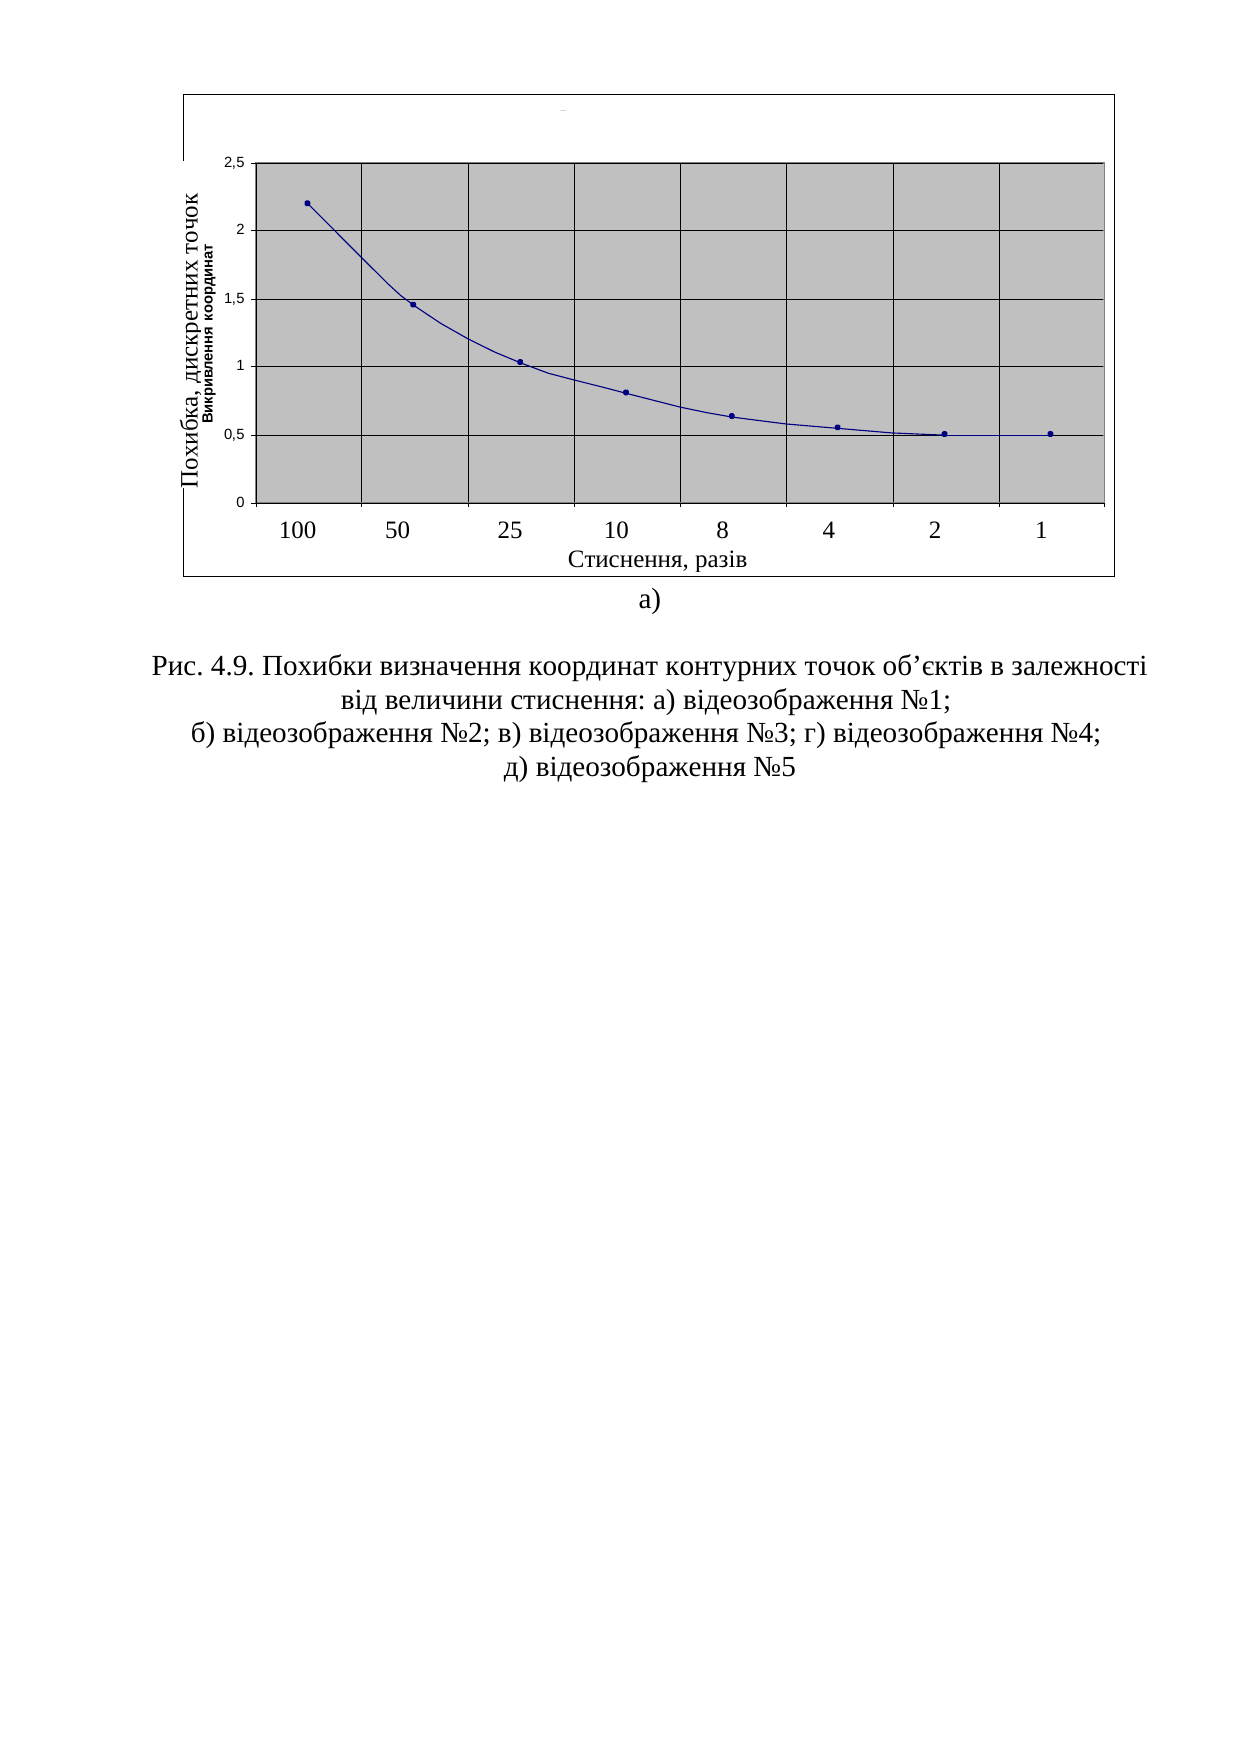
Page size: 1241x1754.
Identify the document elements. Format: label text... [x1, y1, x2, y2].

text Рис. 4.9. Похибки визначення координат контурних точок об’єктів в залежності від величини стиснення: а) відеозображення №1; б) відеозображення №2; в) відеозображення №3; г) відеозображення №4; д) відеозображення №5 [148, 648, 1152, 783]
text а) [148, 581, 1152, 615]
